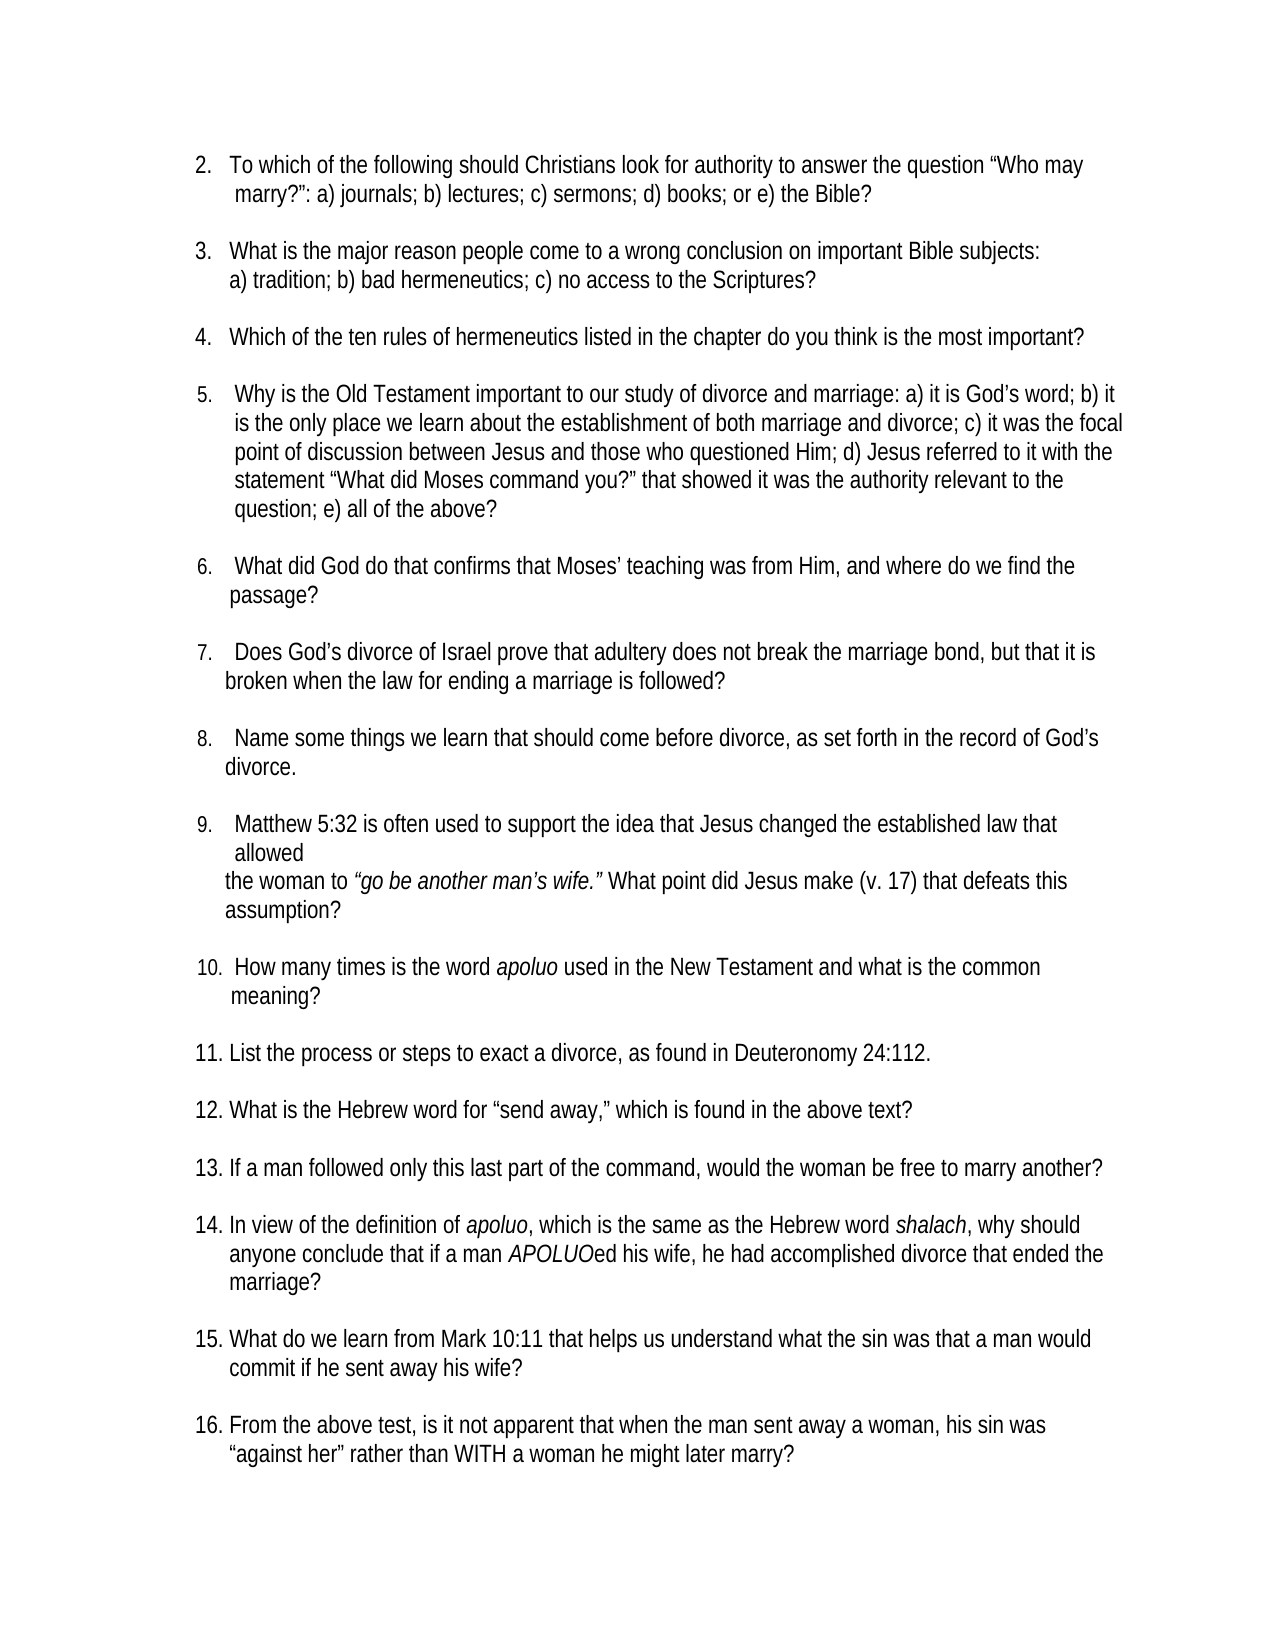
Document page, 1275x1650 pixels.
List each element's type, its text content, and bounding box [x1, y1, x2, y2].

text 14. In view of the definition of apoluo, which is the same as the Hebrew word shalach, why should [150, 1210, 1125, 1238]
list Why is the Old Testament important to our study of divorce and marriage: a) it is God’s word; b) it is the only place we learn about the establishment of both marriage and divorce; c) it was the focal point of discussion between Jesus and those who questioned Him; d) Jesus referred to it with the statement “What did Moses command you?” that showed it was the authority relevant to the question; e) all of the above? [197, 379, 1125, 522]
text 2. To which of the following should Christians look for authority to answer the question “Who may [150, 150, 1125, 179]
list What did God do that confirms that Moses’ teaching was from Him, and where do we find the [197, 551, 1125, 580]
list Does God’s divorce of Israel prove that adultery does not break the marriage bond, but that it is [197, 637, 1125, 666]
list the woman to “go be another man’s wife.” What point did Jesus make (v. 17) that defeats this assumption? [225, 866, 1125, 923]
text 16. From the above test, is it not apparent that when the man sent away a woman, his sin was [150, 1410, 1125, 1439]
text a) tradition; b) bad hermeneutics; c) no access to the Scriptures? [150, 264, 1125, 293]
text 13. If a man followed only this last part of the command, would the woman be free to marry another? [150, 1153, 1125, 1181]
text 11. List the process or steps to exact a divorce, as found in Deuteronomy 24:112. [150, 1038, 1125, 1067]
list Matthew 5:32 is often used to support the idea that Jesus changed the established law that allowed [197, 809, 1125, 866]
text marriage? [150, 1267, 1125, 1296]
text 3. What is the major reason people come to a wrong conclusion on important Bible subjects: [150, 236, 1125, 264]
text 15. What do we learn from Mark 10:11 that helps us understand what the sin was that a man would [150, 1324, 1125, 1353]
list meaning? [225, 981, 1125, 1009]
text commit if he sent away his wife? [150, 1353, 1125, 1382]
text 12. What is the Hebrew word for “send away,” which is found in the above text? [150, 1095, 1125, 1124]
text passage? [150, 580, 1125, 608]
list broken when the law for ending a marriage is followed? [225, 666, 1125, 694]
list How many times is the word apoluo used in the New Testament and what is the common [197, 952, 1125, 981]
text marry?”: a) journals; b) lectures; c) sermons; d) books; or e) the Bible? [150, 179, 1125, 207]
text 4. Which of the ten rules of hermeneutics listed in the chapter do you think is the most important? [150, 322, 1125, 351]
list Name some things we learn that should come before divorce, as set forth in the record of God’s [197, 723, 1125, 752]
list divorce. [225, 752, 1125, 780]
text anyone conclude that if a man APOLUOed his wife, he had accomplished divorce that ended the [150, 1238, 1125, 1267]
text “against her” rather than WITH a woman he might later marry? [150, 1439, 1125, 1468]
